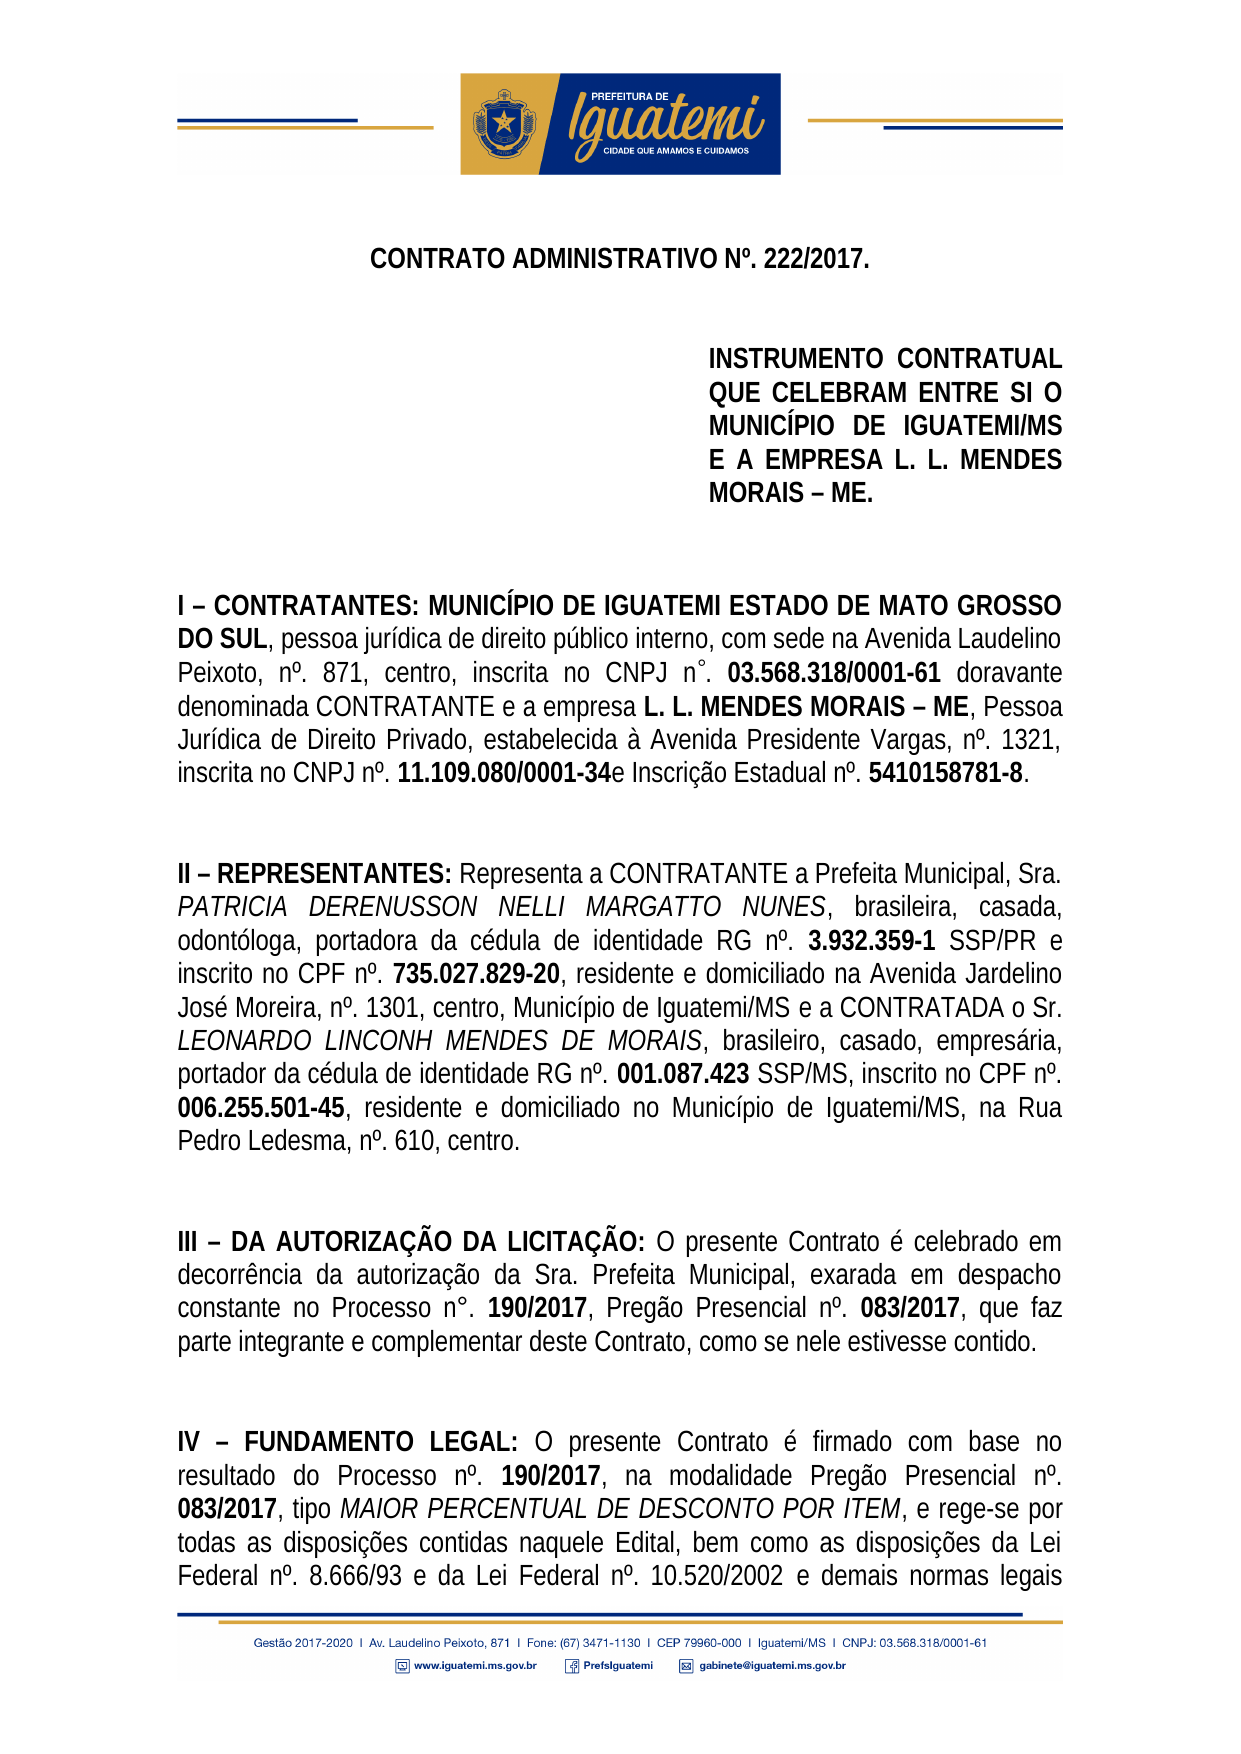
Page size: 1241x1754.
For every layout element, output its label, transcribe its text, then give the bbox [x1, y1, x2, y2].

picture [177, 1606, 1063, 1681]
text I – CONTRATANTES: MUNICÍPIO DE IGUATEMI ESTADO DE MATO GROSSO DO SUL, pessoa jurídica de direito público interno, com sede na Avenida Laudelino Peixoto, nº. 871, centro, inscrita no CNPJ n. 03.568.318/0001-61 doravante denominada CONTRATANTE e a empresa L. L. MENDES MORAIS – ME, Pessoa Jurídica de Direito Privado, estabelecida à Avenida Presidente Vargas, nº. 1321, inscrita no CNPJ nº. 11.109.080/0001-34e Inscrição Estadual nº. 5410158781-8. [177, 588, 1063, 789]
text III – DA AUTORIZAÇÃO DA LICITAÇÃO: O presente Contrato é celebrado em decorrência da autorização da Sra. Prefeita Municipal, exarada em despacho constante no Processo n°. 190/2017, Pregão Presencial nº. 083/2017, que faz parte integrante e complementar deste Contrato, como se nele estivesse contido. [177, 1224, 1063, 1357]
text CONTRATO ADMINISTRATIVO Nº. 222/2017. [177, 241, 1063, 275]
text II – REPRESENTANTES: Representa a CONTRATANTE a Prefeita Municipal, Sra. Patricia Derenusson Nelli Margatto Nunes, brasileira, casada, odontóloga, portadora da cédula de identidade RG nº. 3.932.359-1 SSP/PR e inscrito no CPF nº. 735.027.829-20, residente e domiciliado na Avenida Jardelino José Moreira, nº. 1301, centro, Município de Iguatemi/MS e a CONTRATADA o Sr. LEONARDO LINCONH MENDES DE MORAIS, brasileiro, casado, empresária, portador da cédula de identidade RG nº. 001.087.423 SSP/MS, inscrito no CPF nº. 006.255.501-45, residente e domiciliado no Município de Iguatemi/MS, na Rua Pedro Ledesma, nº. 610, centro. [177, 856, 1063, 1157]
picture [177, 73, 1063, 175]
text INSTRUMENTO CONTRATUAL QUE CELEBRAM ENTRE SI O MUNICÍPIO DE IGUATEMI/MS E A EMPRESA L. L. MENDES MORAIS – ME. [709, 342, 1063, 509]
